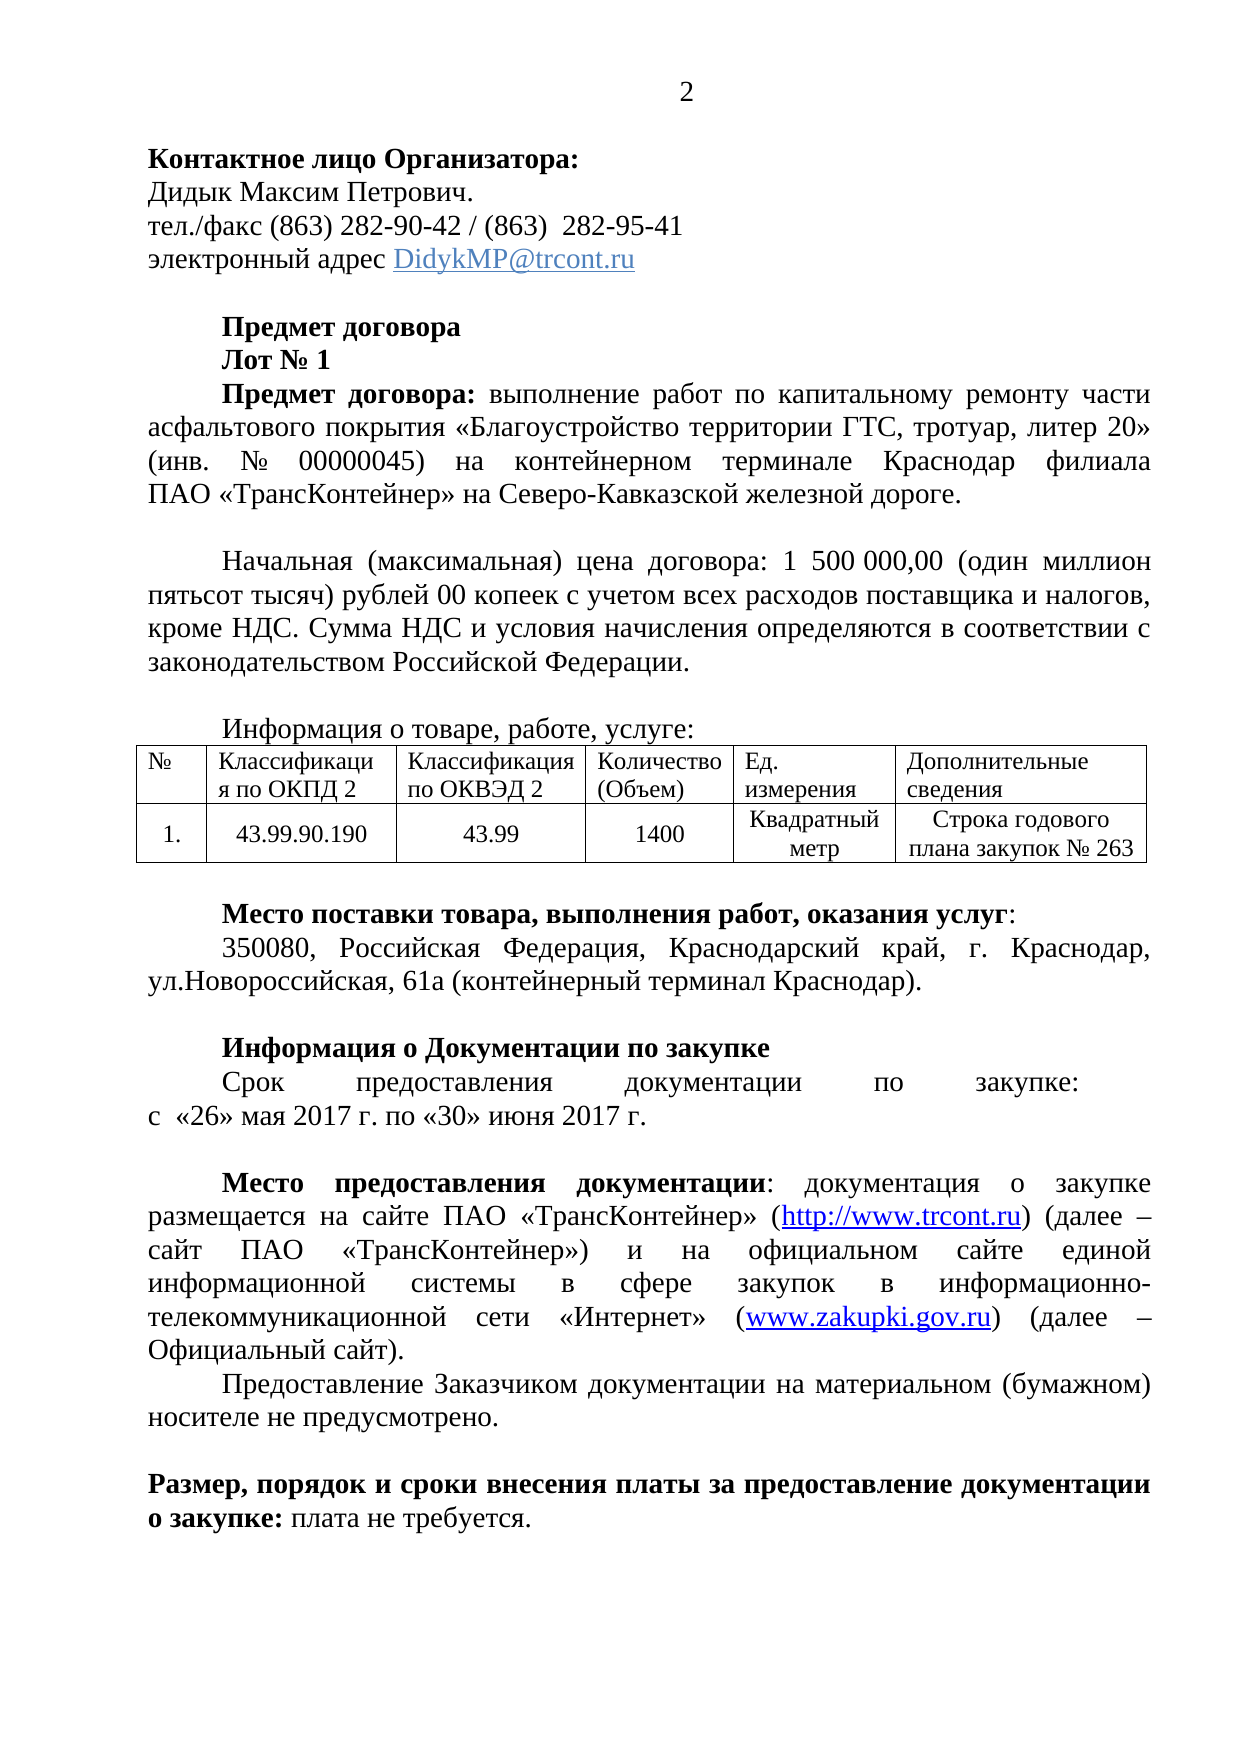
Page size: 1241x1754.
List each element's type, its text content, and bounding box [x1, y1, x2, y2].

text Начальная (максимальная) цена договора: 1 500 000,00 (один миллион пятьсот тысяч) рублей 00 копеек с учетом всех расходов поставщика и налогов, кроме НДС. Сумма НДС и условия начисления определяются в соответствии с законодательством Российской Федерации. [148, 543, 1152, 678]
text Место предоставления документации: документация о закупке размещается на сайте ПАО «ТрансКонтейнер» (http://www.trcont.ru) (далее – сайт ПАО «ТрансКонтейнер») и на официальном сайте единой информационной системы в сфере закупок в информационно-телекоммуникационной сети «Интернет» (www.zakupki.gov.ru) (далее – Официальный сайт). [148, 1165, 1152, 1366]
text Срок предоставления документации по закупке: с «26» мая 2017 г. по «30» июня 2017 г. [148, 1064, 1152, 1131]
table_cell 43.99 [397, 804, 585, 862]
text Предмет договора [148, 309, 1152, 342]
text электронный адрес DidykMP@trcont.ru [148, 242, 1152, 275]
text тел./факс (863) 282-90-42 / (863) 282-95-41 [148, 208, 1152, 242]
text Предоставление Заказчиком документации на материальном (бумажном) носителе не предусмотрено. [148, 1366, 1152, 1433]
text Размер, порядок и сроки внесения платы за предоставление документации о закупке: плата не требуется. [148, 1467, 1152, 1534]
text Контактное лицо Организатора: [148, 141, 1152, 174]
text Информация о товаре, работе, услуге: [148, 711, 1152, 745]
text Дидык Максим Петрович. [148, 174, 1152, 208]
table_cell 1400 [586, 804, 733, 862]
text Лот № 1 [148, 342, 1152, 376]
text Информация о Документации по закупке [148, 1031, 1152, 1064]
table_header Дополнительные сведения [896, 746, 1146, 803]
table_cell 43.99.90.190 [207, 804, 396, 862]
text 350080, Российская Федерация, Краснодарский край, г. Краснодар, ул.Новороссийская, 61а (контейнерный терминал Краснодар). [148, 930, 1152, 997]
table_cell 1. [137, 804, 206, 862]
table_cell Квадратный метр [734, 804, 895, 862]
table_cell Строка годового плана закупок № 263 [896, 804, 1146, 862]
text Место поставки товара, выполнения работ, оказания услуг: [148, 896, 1152, 930]
table_header Классификация по ОКВЭД 2 [397, 746, 585, 803]
table_header Ед. измерения [734, 746, 895, 803]
table_header Количество (Объем) [586, 746, 733, 803]
table_header № [137, 746, 206, 803]
table_header Классификация по ОКПД 2 [207, 746, 396, 803]
text Предмет договора: выполнение работ по капитальному ремонту части асфальтового покрытия «Благоустройство территории ГТС, тротуар, литер 20» (инв. № 00000045) на контейнерном терминале Краснодар филиала ПАО «ТрансКонтейнер» на Северо-Кавказской железной дороге. [148, 376, 1152, 510]
